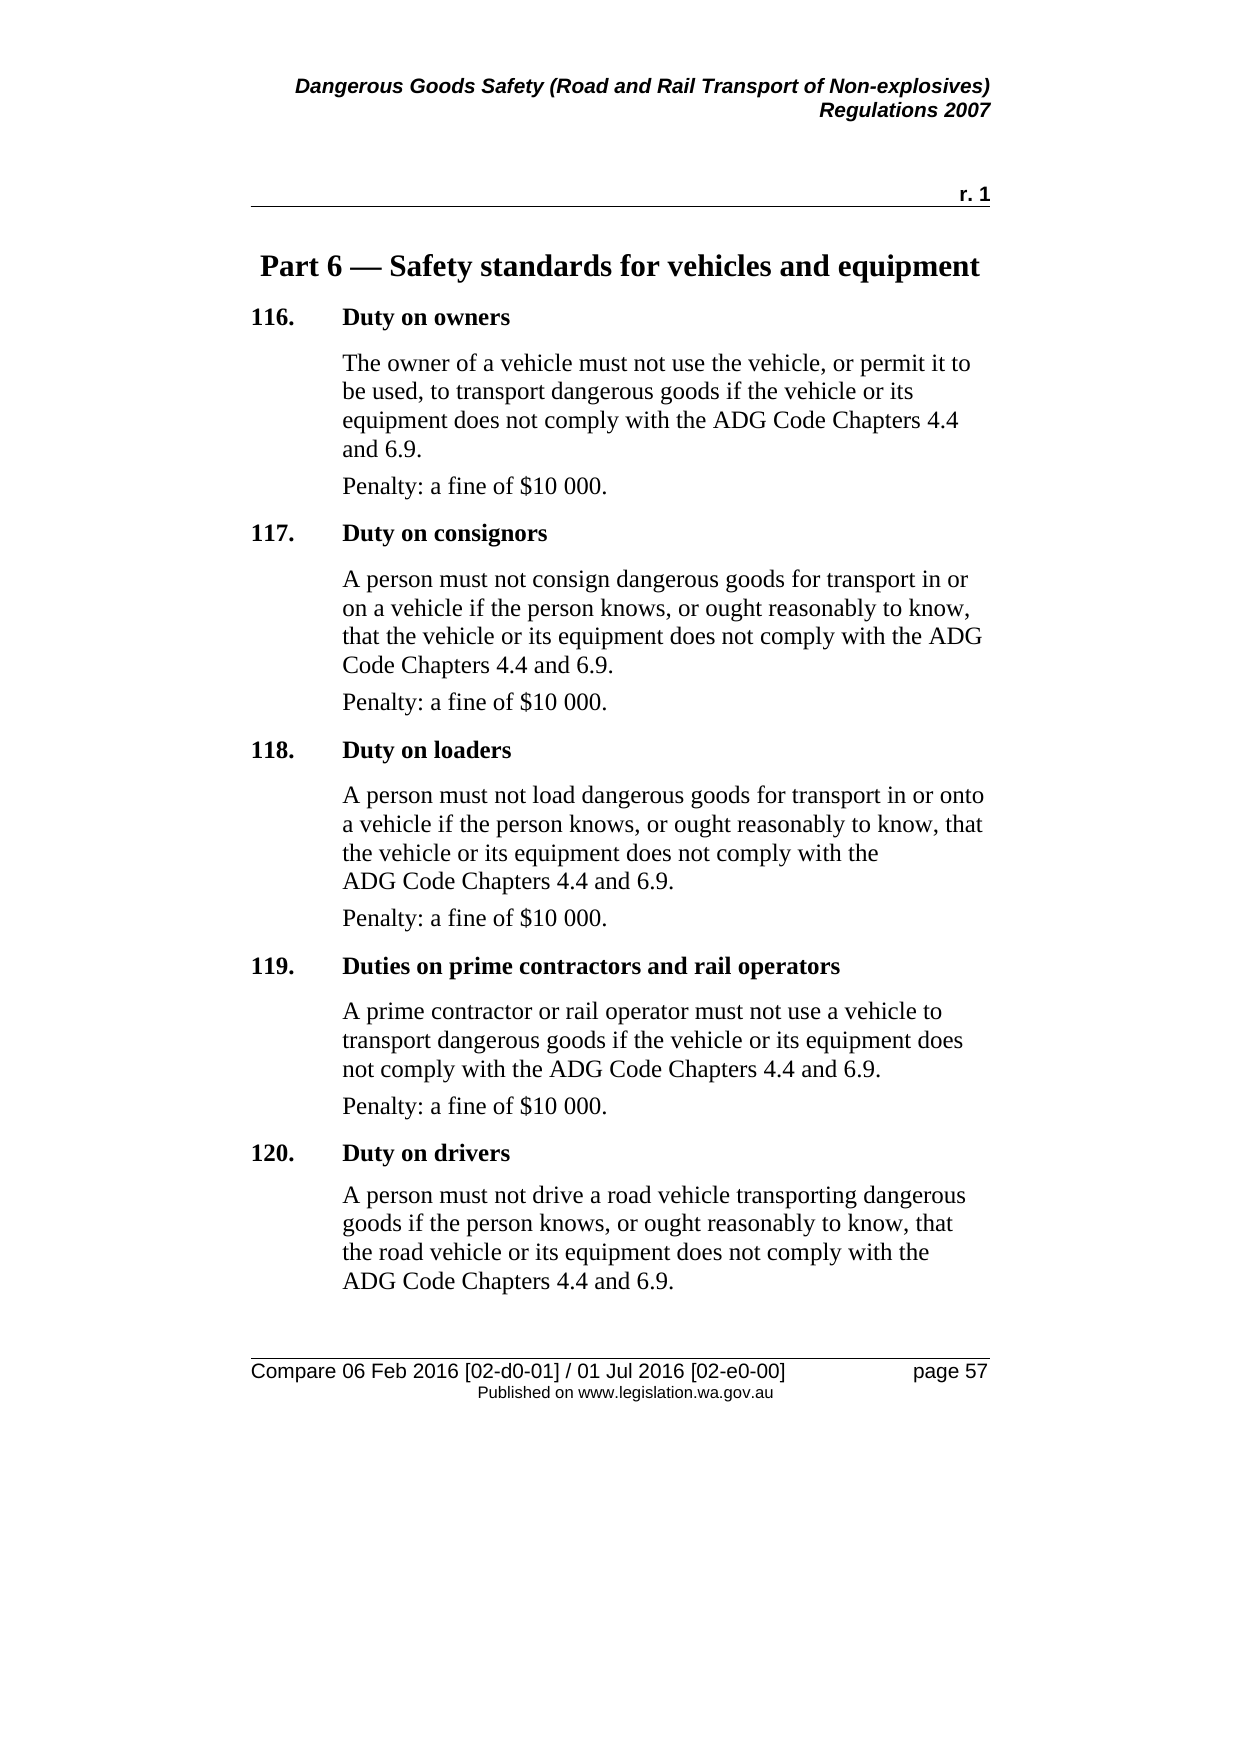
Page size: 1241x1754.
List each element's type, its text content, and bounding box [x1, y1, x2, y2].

subtitle 119. Duties on prime contractors and rail operators [251, 951, 990, 980]
subtitle 118. Duty on loaders [251, 735, 990, 763]
text A prime contractor or rail operator must not use a vehicle to transport dangerous goods if the vehicle or its equipment does not comply with the ADG Code Chapters 4.4 and 6.9. [251, 996, 990, 1083]
subtitle Part 6 — Safety standards for vehicles and equipment [251, 247, 990, 283]
text Penalty: a fine of $10 000. [251, 471, 990, 500]
text A person must not load dangerous goods for transport in or onto a vehicle if the person knows, or ought reasonably to know, that the vehicle or its equipment does not comply with the ADG Code Chapters 4.4 and 6.9. [251, 780, 990, 895]
text A person must not consign dangerous goods for transport in or on a vehicle if the person knows, or ought reasonably to know, that the vehicle or its equipment does not comply with the ADG Code Chapters 4.4 and 6.9. [251, 564, 990, 679]
text A person must not drive a road vehicle transporting dangerous goods if the person knows, or ought reasonably to know, that the road vehicle or its equipment does not comply with the ADG Code Chapters 4.4 and 6.9. [251, 1180, 990, 1295]
text Penalty: a fine of $10 000. [251, 687, 990, 716]
subtitle 117. Duty on consignors [251, 518, 990, 547]
text Penalty: a fine of $10 000. [251, 1091, 990, 1120]
text Penalty: a fine of $10 000. [251, 903, 990, 932]
subtitle 116. Duty on owners [251, 302, 990, 331]
text The owner of a vehicle must not use the vehicle, or permit it to be used, to transport dangerous goods if the vehicle or its equipment does not comply with the ADG Code Chapters 4.4 and 6.9. [251, 348, 990, 463]
subtitle 120. Duty on drivers [251, 1138, 990, 1167]
